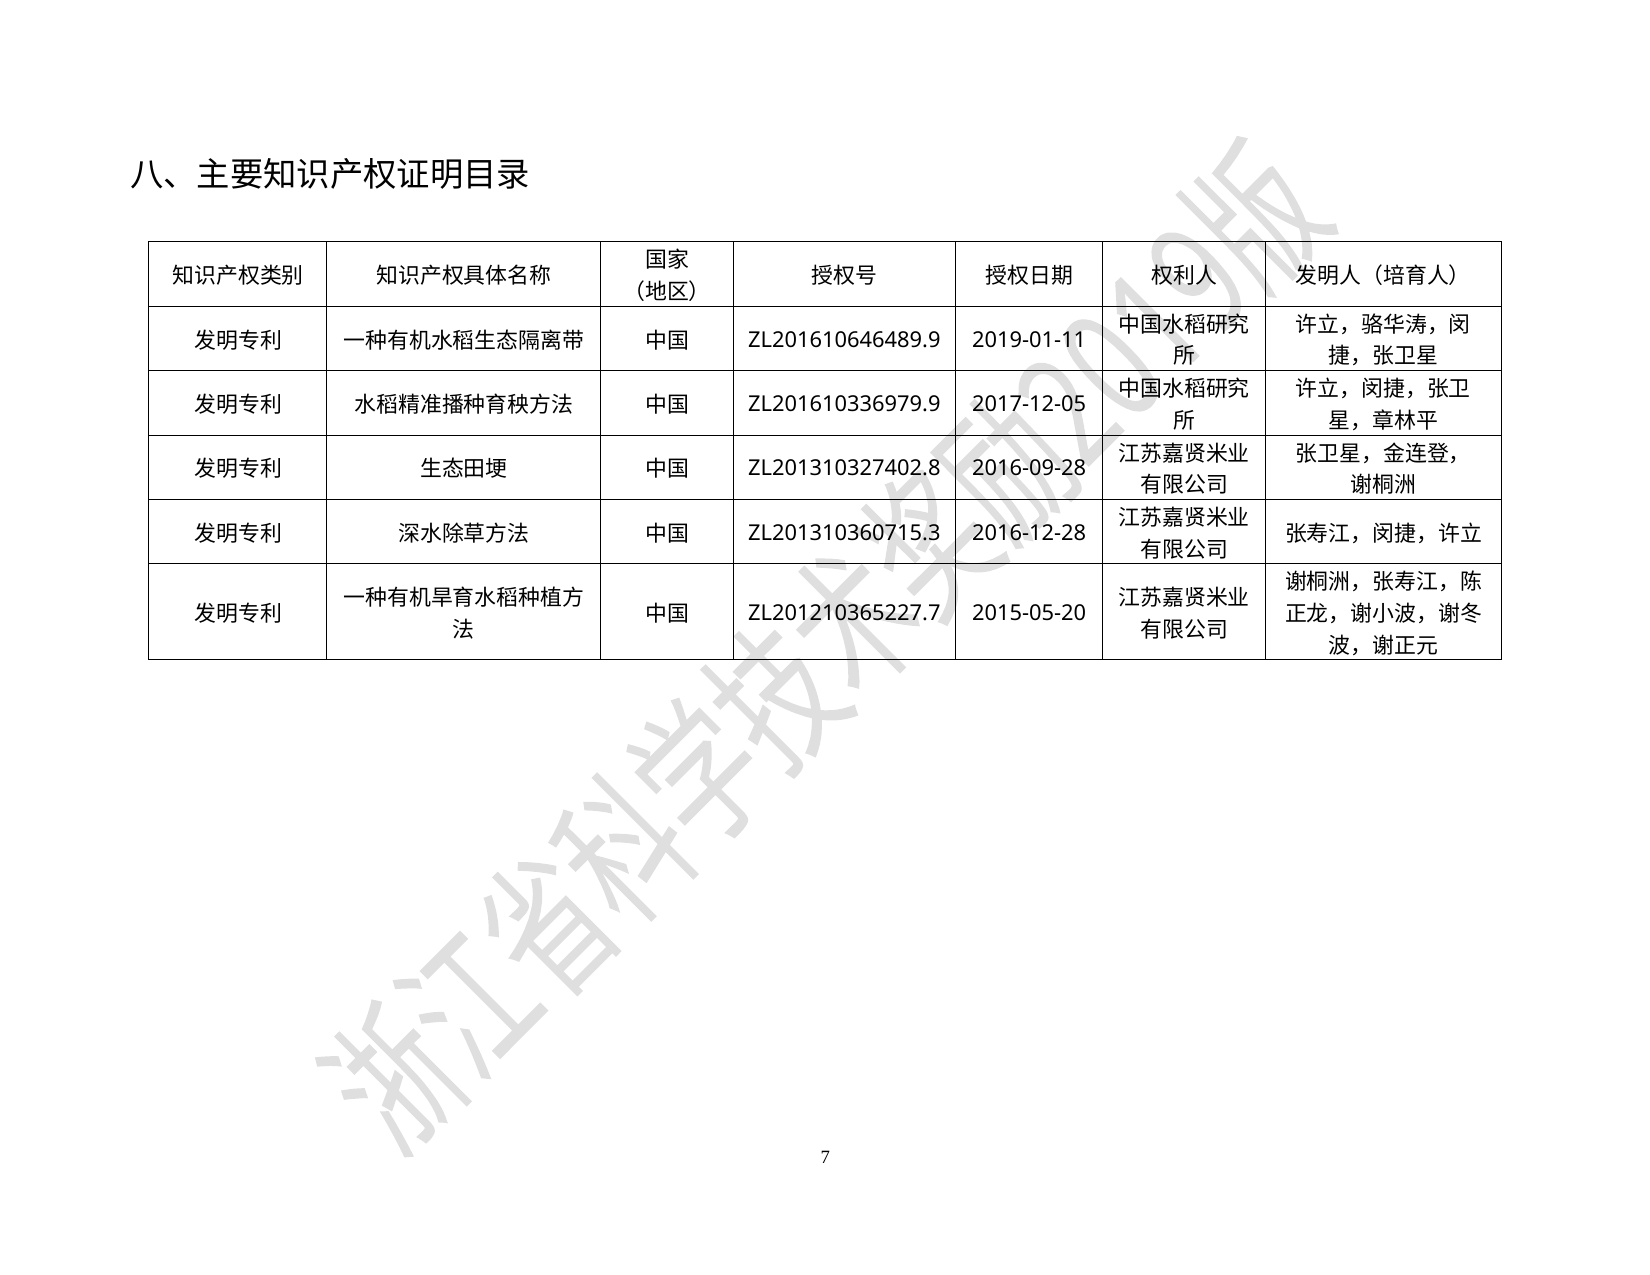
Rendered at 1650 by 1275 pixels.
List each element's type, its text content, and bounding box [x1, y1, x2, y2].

table_cell 张寿江，闵捷，许立 [1266, 500, 1501, 563]
table_cell ZL201210365227.7 [734, 564, 955, 659]
table_cell 生态田埂 [327, 436, 600, 499]
table_cell 发明专利 [149, 436, 326, 499]
table_cell 江苏嘉贤米业有限公司 [1103, 564, 1265, 659]
table_cell 2017-12-05 [956, 371, 1102, 434]
table_cell 发明专利 [149, 371, 326, 434]
table_cell 中国 [601, 307, 733, 370]
table_cell 发明专利 [149, 307, 326, 370]
table_header 知识产权具体名称 [327, 242, 600, 306]
table_cell ZL201310360715.3 [734, 500, 955, 563]
table_cell ZL201310327402.8 [734, 436, 955, 499]
table_cell 中国水稻研究所 [1103, 307, 1265, 370]
table_cell 一种有机水稻生态隔离带 [327, 307, 600, 370]
table_cell 中国 [601, 436, 733, 499]
table_cell 发明专利 [149, 500, 326, 563]
table_cell 江苏嘉贤米业有限公司 [1103, 500, 1265, 563]
table_cell 中国 [601, 500, 733, 563]
table_cell 许立，闵捷，张卫星，章林平 [1266, 371, 1501, 434]
table_cell 发明专利 [149, 564, 326, 659]
table_cell ZL201610336979.9 [734, 371, 955, 434]
table_cell 2019-01-11 [956, 307, 1102, 370]
table_cell 江苏嘉贤米业有限公司 [1103, 436, 1265, 499]
table_cell 一种有机旱育水稻种植方法 [327, 564, 600, 659]
table_cell 水稻精准播种育秧方法 [327, 371, 600, 434]
table_header 权利人 [1103, 242, 1265, 306]
table_cell ZL201610646489.9 [734, 307, 955, 370]
table_header 授权号 [734, 242, 955, 306]
table_cell 中国水稻研究所 [1103, 371, 1265, 434]
table_cell 2016-12-28 [956, 500, 1102, 563]
table_cell 深水除草方法 [327, 500, 600, 563]
table_cell 中国 [601, 564, 733, 659]
table_header 国家 （地区） [601, 242, 733, 306]
table_header 授权日期 [956, 242, 1102, 306]
text 八、主要知识产权证明目录 [130, 148, 1520, 196]
table_cell 中国 [601, 371, 733, 434]
table_cell 张卫星，金连登， 谢桐洲 [1266, 436, 1501, 499]
table_cell 谢桐洲，张寿江，陈正龙，谢小波，谢冬波，谢正元 [1266, 564, 1501, 659]
table_cell 2015-05-20 [956, 564, 1102, 659]
table_cell 许立，骆华涛，闵捷，张卫星 [1266, 307, 1501, 370]
table_header 发明人（培育人） [1266, 242, 1501, 306]
table_cell 2016-09-28 [956, 436, 1102, 499]
table_header 知识产权类别 [149, 242, 326, 306]
